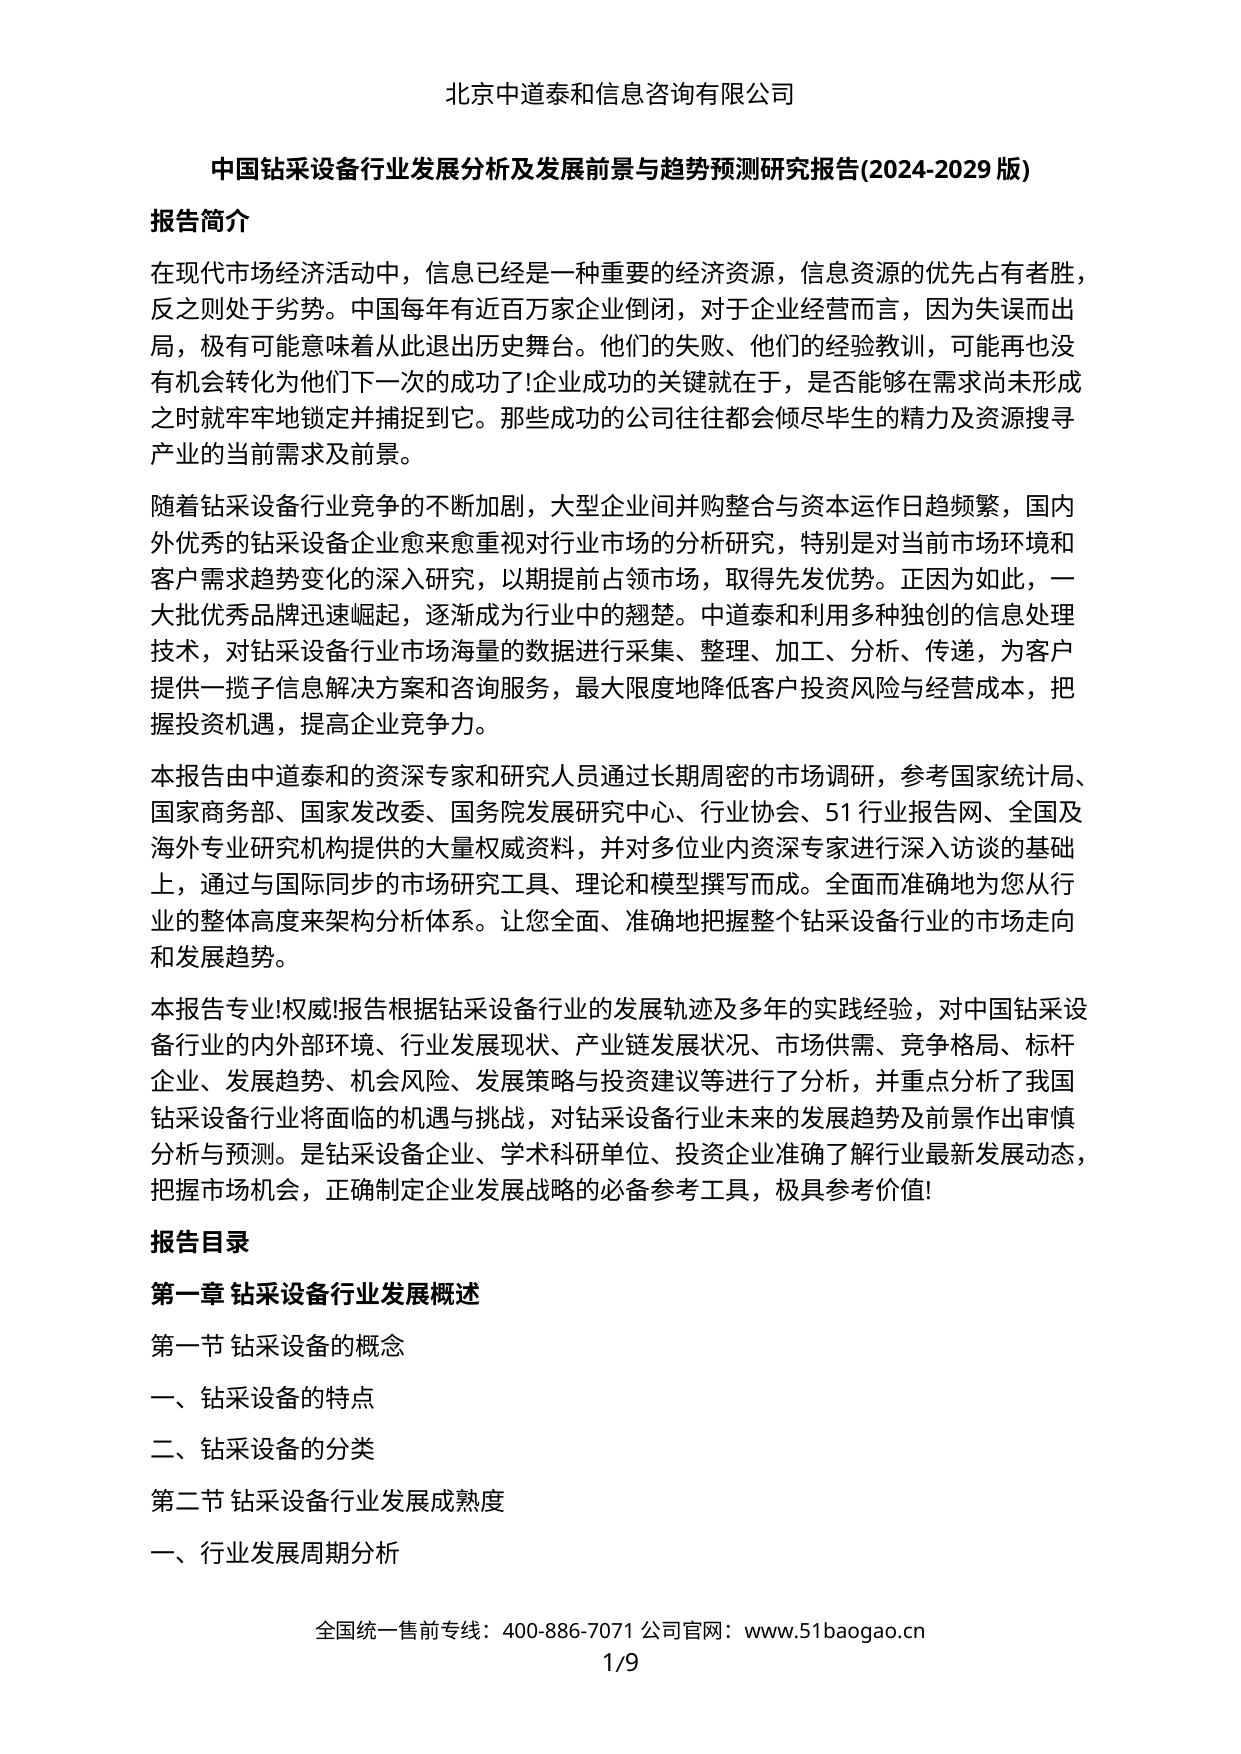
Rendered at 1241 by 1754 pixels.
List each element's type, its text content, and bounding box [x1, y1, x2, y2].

text 本报告由中道泰和的资深专家和研究人员通过长期周密的市场调研，参考国家统计局、国家商务部、国家发改委、国务院发展研究中心、行业协会、51行业报告网、全国及海外专业研究机构提供的大量权威资料，并对多位业内资深专家进行深入访谈的基础上，通过与国际同步的市场研究工具、理论和模型撰写而成。全面而准确地为您从行业的整体高度来架构分析体系。让您全面、准确地把握整个钻采设备行业的市场走向和发展趋势。 [150, 756, 1090, 974]
text 报告目录 [150, 1222, 1090, 1259]
text 中国钻采设备行业发展分析及发展前景与趋势预测研究报告(2024-2029版) [150, 150, 1090, 186]
text 在现代市场经济活动中，信息已经是一种重要的经济资源，信息资源的优先占有者胜，反之则处于劣势。中国每年有近百万家企业倒闭，对于企业经营而言，因为失误而出局，极有可能意味着从此退出历史舞台。他们的失败、他们的经验教训，可能再也没有机会转化为他们下一次的成功了!企业成功的关键就在于，是否能够在需求尚未形成之时就牢牢地锁定并捕捉到它。那些成功的公司往往都会倾尽毕生的精力及资源搜寻产业的当前需求及前景。 [150, 254, 1090, 471]
text 一、行业发展周期分析 [150, 1534, 1090, 1570]
text 第二节 钻采设备行业发展成熟度 [150, 1482, 1090, 1518]
text 第一章 钻采设备行业发展概述 [150, 1274, 1090, 1311]
text 一、钻采设备的特点 [150, 1378, 1090, 1414]
text 报告简介 [150, 202, 1090, 238]
text 本报告专业!权威!报告根据钻采设备行业的发展轨迹及多年的实践经验，对中国钻采设备行业的内外部环境、行业发展现状、产业链发展状况、市场供需、竞争格局、标杆企业、发展趋势、机会风险、发展策略与投资建议等进行了分析，并重点分析了我国钻采设备行业将面临的机遇与挑战，对钻采设备行业未来的发展趋势及前景作出审慎分析与预测。是钻采设备企业、学术科研单位、投资企业准确了解行业最新发展动态，把握市场机会，正确制定企业发展战略的必备参考工具，极具参考价值! [150, 989, 1090, 1207]
text 第一节 钻采设备的概念 [150, 1326, 1090, 1362]
text 随着钻采设备行业竞争的不断加剧，大型企业间并购整合与资本运作日趋频繁，国内外优秀的钻采设备企业愈来愈重视对行业市场的分析研究，特别是对当前市场环境和客户需求趋势变化的深入研究，以期提前占领市场，取得先发优势。正因为如此，一大批优秀品牌迅速崛起，逐渐成为行业中的翘楚。中道泰和利用多种独创的信息处理技术，对钻采设备行业市场海量的数据进行采集、整理、加工、分析、传递，为客户提供一揽子信息解决方案和咨询服务，最大限度地降低客户投资风险与经营成本，把握投资机遇，提高企业竞争力。 [150, 487, 1090, 741]
text 二、钻采设备的分类 [150, 1430, 1090, 1466]
